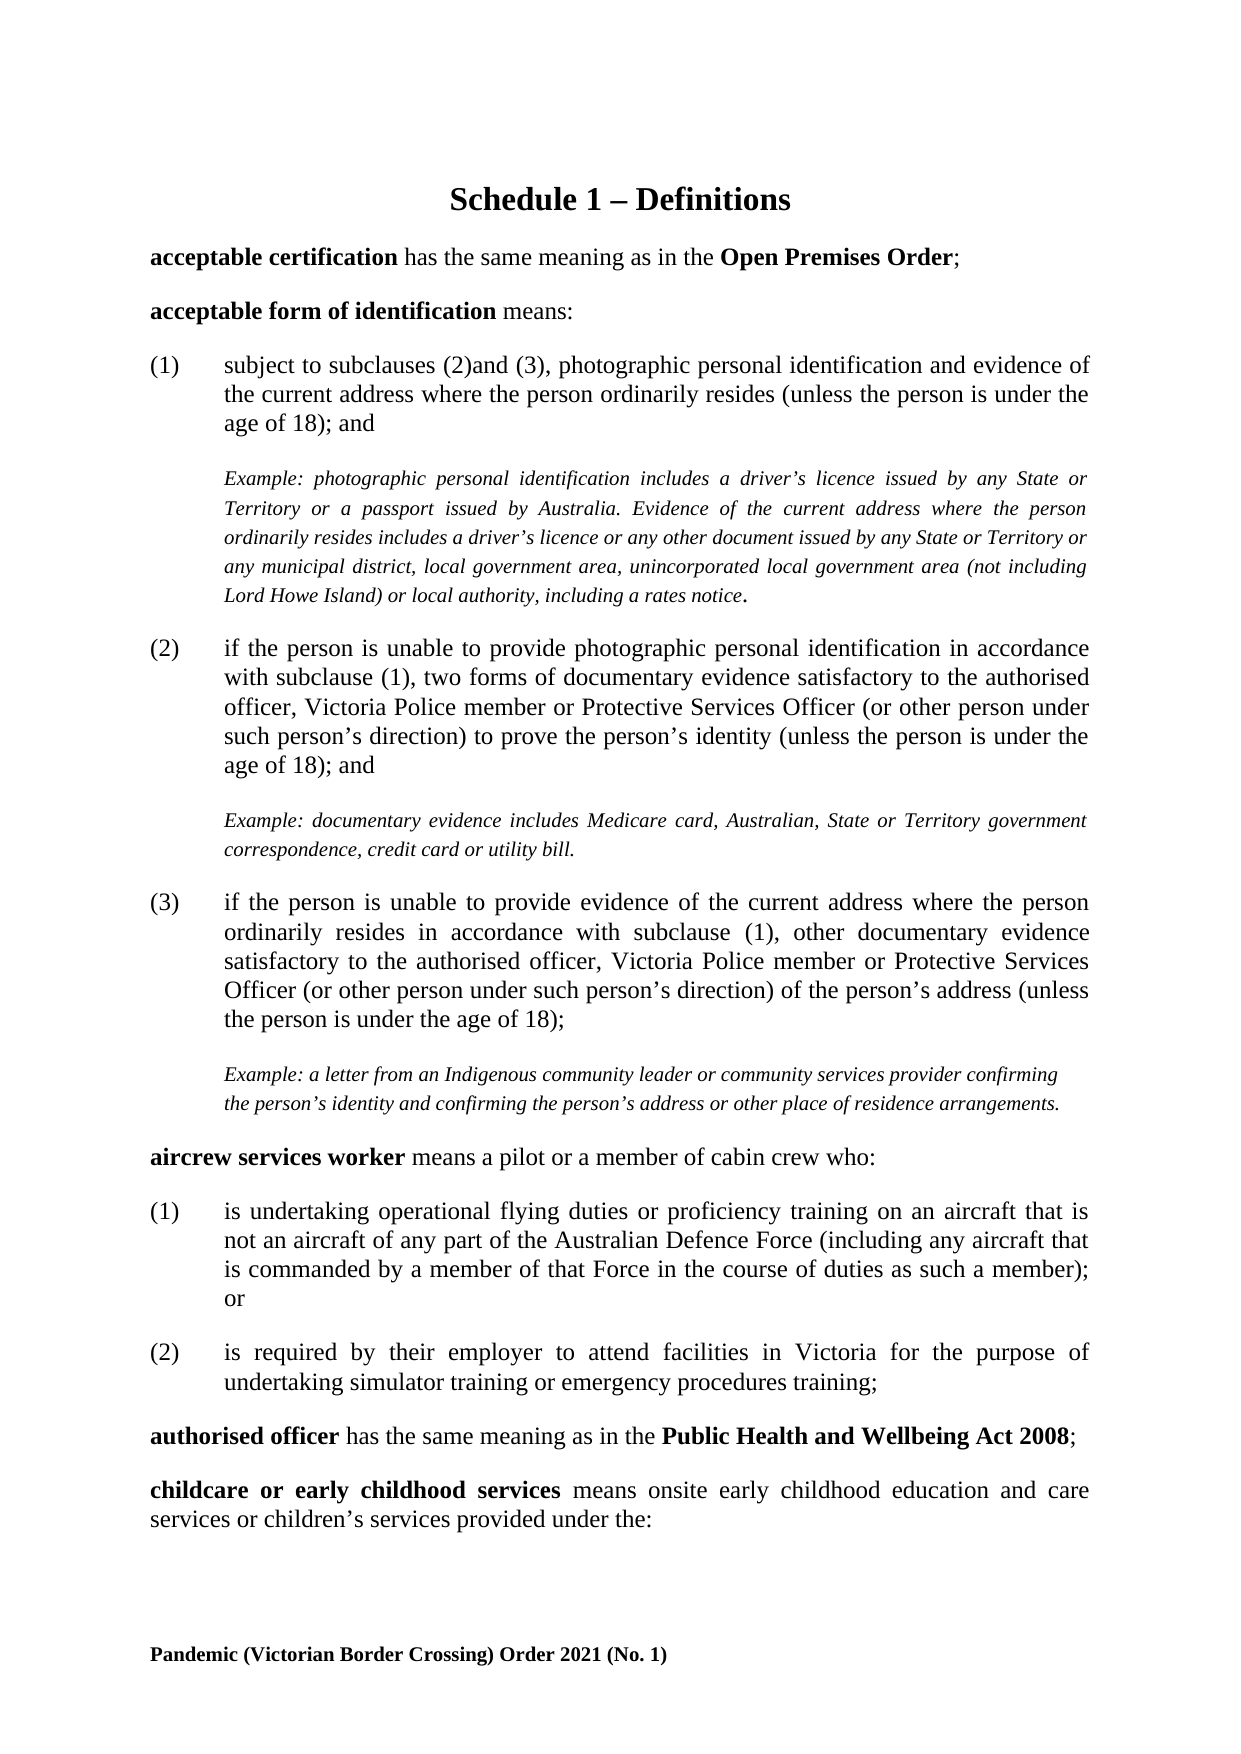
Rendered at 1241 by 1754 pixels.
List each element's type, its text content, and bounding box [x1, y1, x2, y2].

subtitle acceptable form of identification means: [150, 296, 1090, 325]
subtitle Example: documentary evidence includes Medicare card, Australian, State or Territory government correspondence, credit card or utility bill. [224, 804, 1090, 862]
subtitle acceptable certification has the same meaning as in the Open Premises Order; [150, 242, 1090, 271]
subtitle Example: photographic personal identification includes a driver’s licence issued by any State or Territory or a passport issued by Australia. Evidence of the current address where the person ordinarily resides includes a driver’s licence or any other document issued by any State or Territory or any municipal district, local government area, unincorporated local government area (not including Lord Howe Island) or local authority, including a rates notice. [224, 462, 1090, 608]
subtitle if the person is unable to provide photographic personal identification in accordance with subclause (1), two forms of documentary evidence satisfactory to the authorised officer, Victoria Police member or Protective Services Officer (or other person under such person’s direction) to prove the person’s identity (unless the person is under the age of 18); and [150, 633, 1090, 779]
subtitle authorised officer has the same meaning as in the Public Health and Wellbeing Act 2008; [150, 1421, 1090, 1450]
subtitle aircrew services worker means a pilot or a member of cabin crew who: [150, 1142, 1090, 1171]
subtitle is undertaking operational flying duties or proficiency training on an aircraft that is not an aircraft of any part of the Australian Defence Force (including any aircraft that is commanded by a member of that Force in the course of duties as such a member); or [150, 1196, 1090, 1312]
subtitle is required by their employer to attend facilities in Victoria for the purpose of undertaking simulator training or emergency procedures training; [150, 1337, 1090, 1396]
text Example: a letter from an Indigenous community leader or community services provider confirming the person’s identity and confirming the person’s address or other place of residence arrangements. [224, 1058, 1090, 1117]
subtitle Schedule 1 – Definitions [150, 187, 1090, 217]
subtitle subject to subclauses (2)and (3), photographic personal identification and evidence of the current address where the person ordinarily resides (unless the person is under the age of 18); and [150, 350, 1090, 437]
subtitle childcare or early childhood services means onsite early childhood education and care services or children’s services provided under the: [150, 1475, 1090, 1533]
subtitle if the person is unable to provide evidence of the current address where the person ordinarily resides in accordance with subclause (1), other documentary evidence satisfactory to the authorised officer, Victoria Police member or Protective Services Officer (or other person under such person’s direction) of the person’s address (unless the person is under the age of 18); [150, 887, 1090, 1033]
